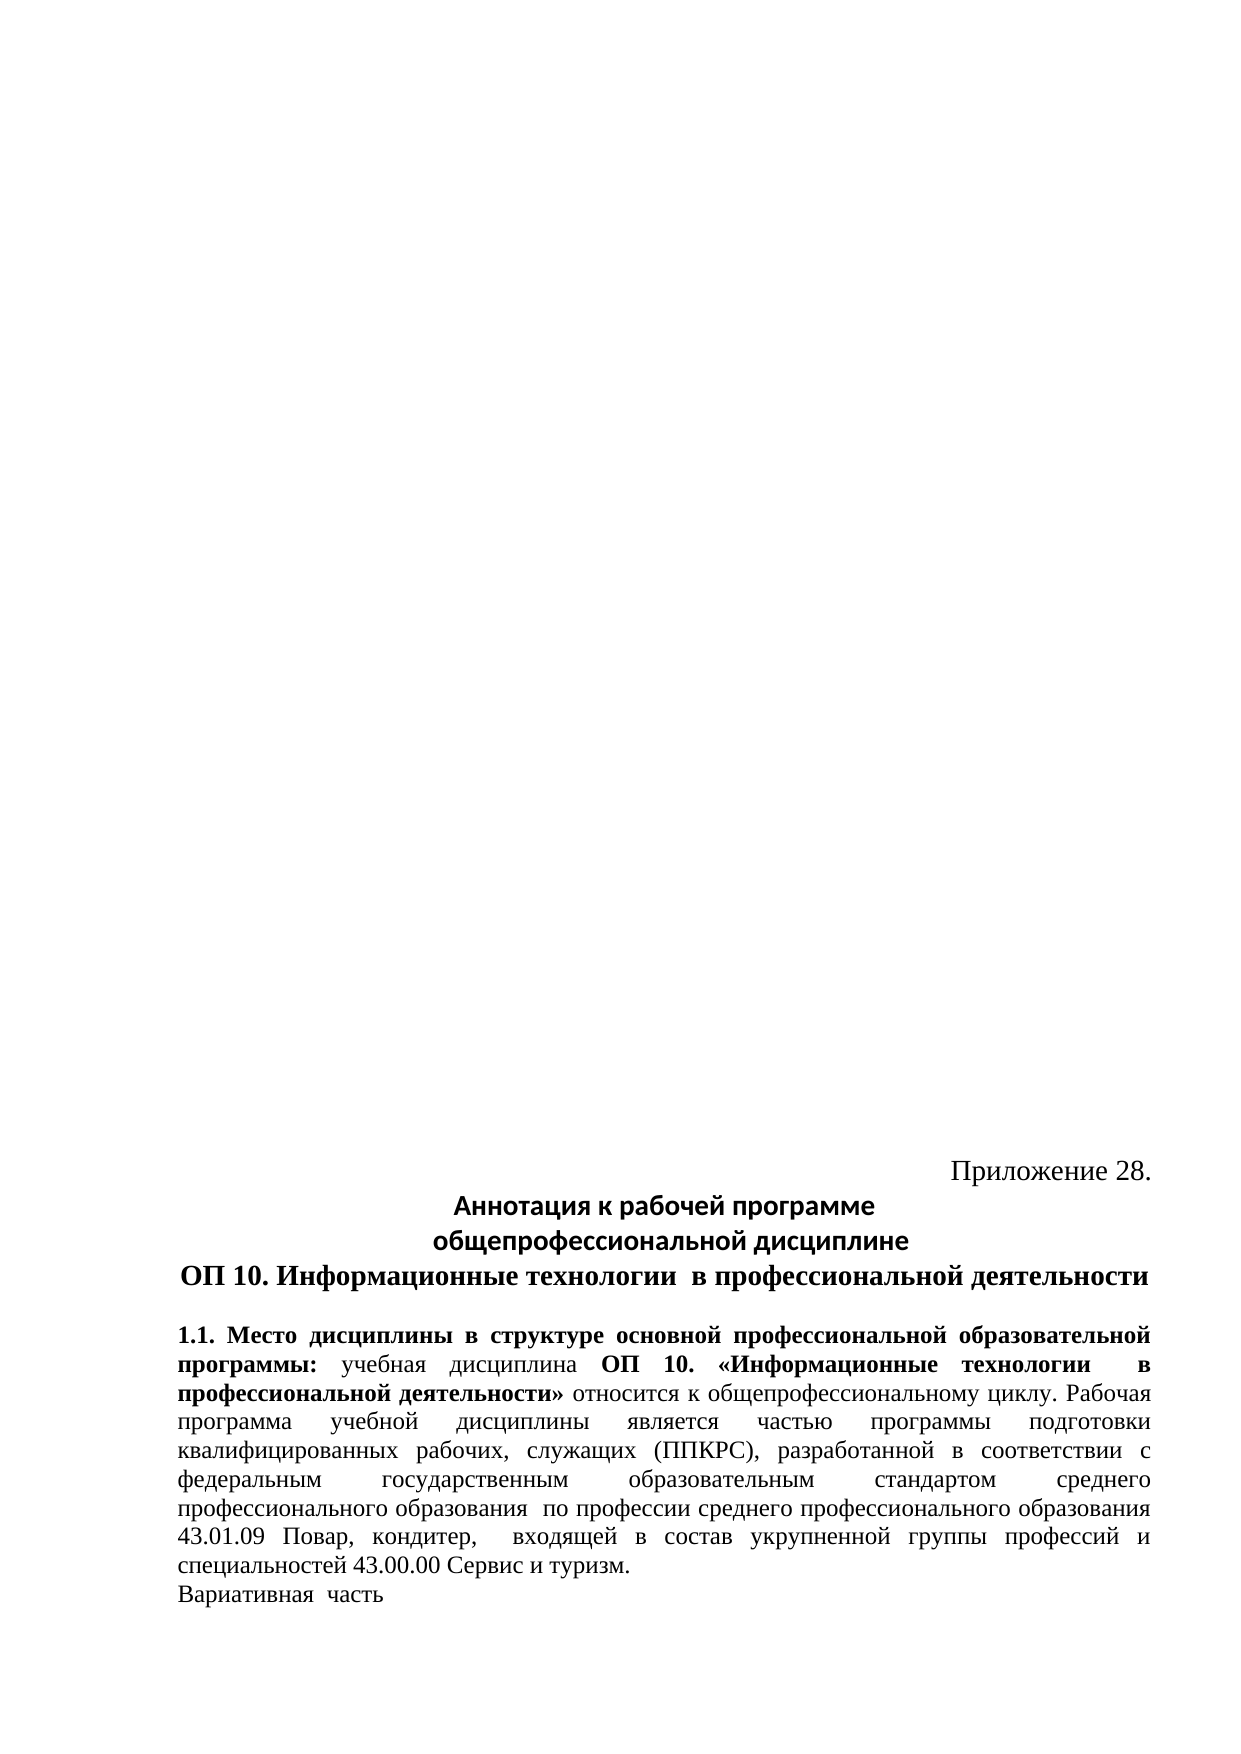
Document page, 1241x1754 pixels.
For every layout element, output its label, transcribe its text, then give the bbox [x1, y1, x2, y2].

text Аннотация к рабочей программе [177, 1187, 1152, 1222]
text общепрофессиональной дисциплине [177, 1222, 1152, 1258]
text ОП 10. Информационные технологии в профессиональной деятельности [177, 1258, 1152, 1291]
text Приложение 28. [177, 1153, 1152, 1187]
text Вариативная часть [177, 1579, 1152, 1608]
text 1.1. Место дисциплины в структуре основной профессиональной образовательной программы: учебная дисциплина ОП 10. «Информационные технологии в профессиональной деятельности» относится к общепрофессиональному циклу. Рабочая программа учебной дисциплины является частью программы подготовки квалифицированных рабочих, служащих (ППКРС), разработанной в соответствии с федеральным государственным образовательным стандартом среднего профессионального образования по профессии среднего профессионального образования 43.01.09 Повар, кондитер, входящей в состав укрупненной группы профессий и специальностей 43.00.00 Сервис и туризм. [177, 1320, 1152, 1579]
